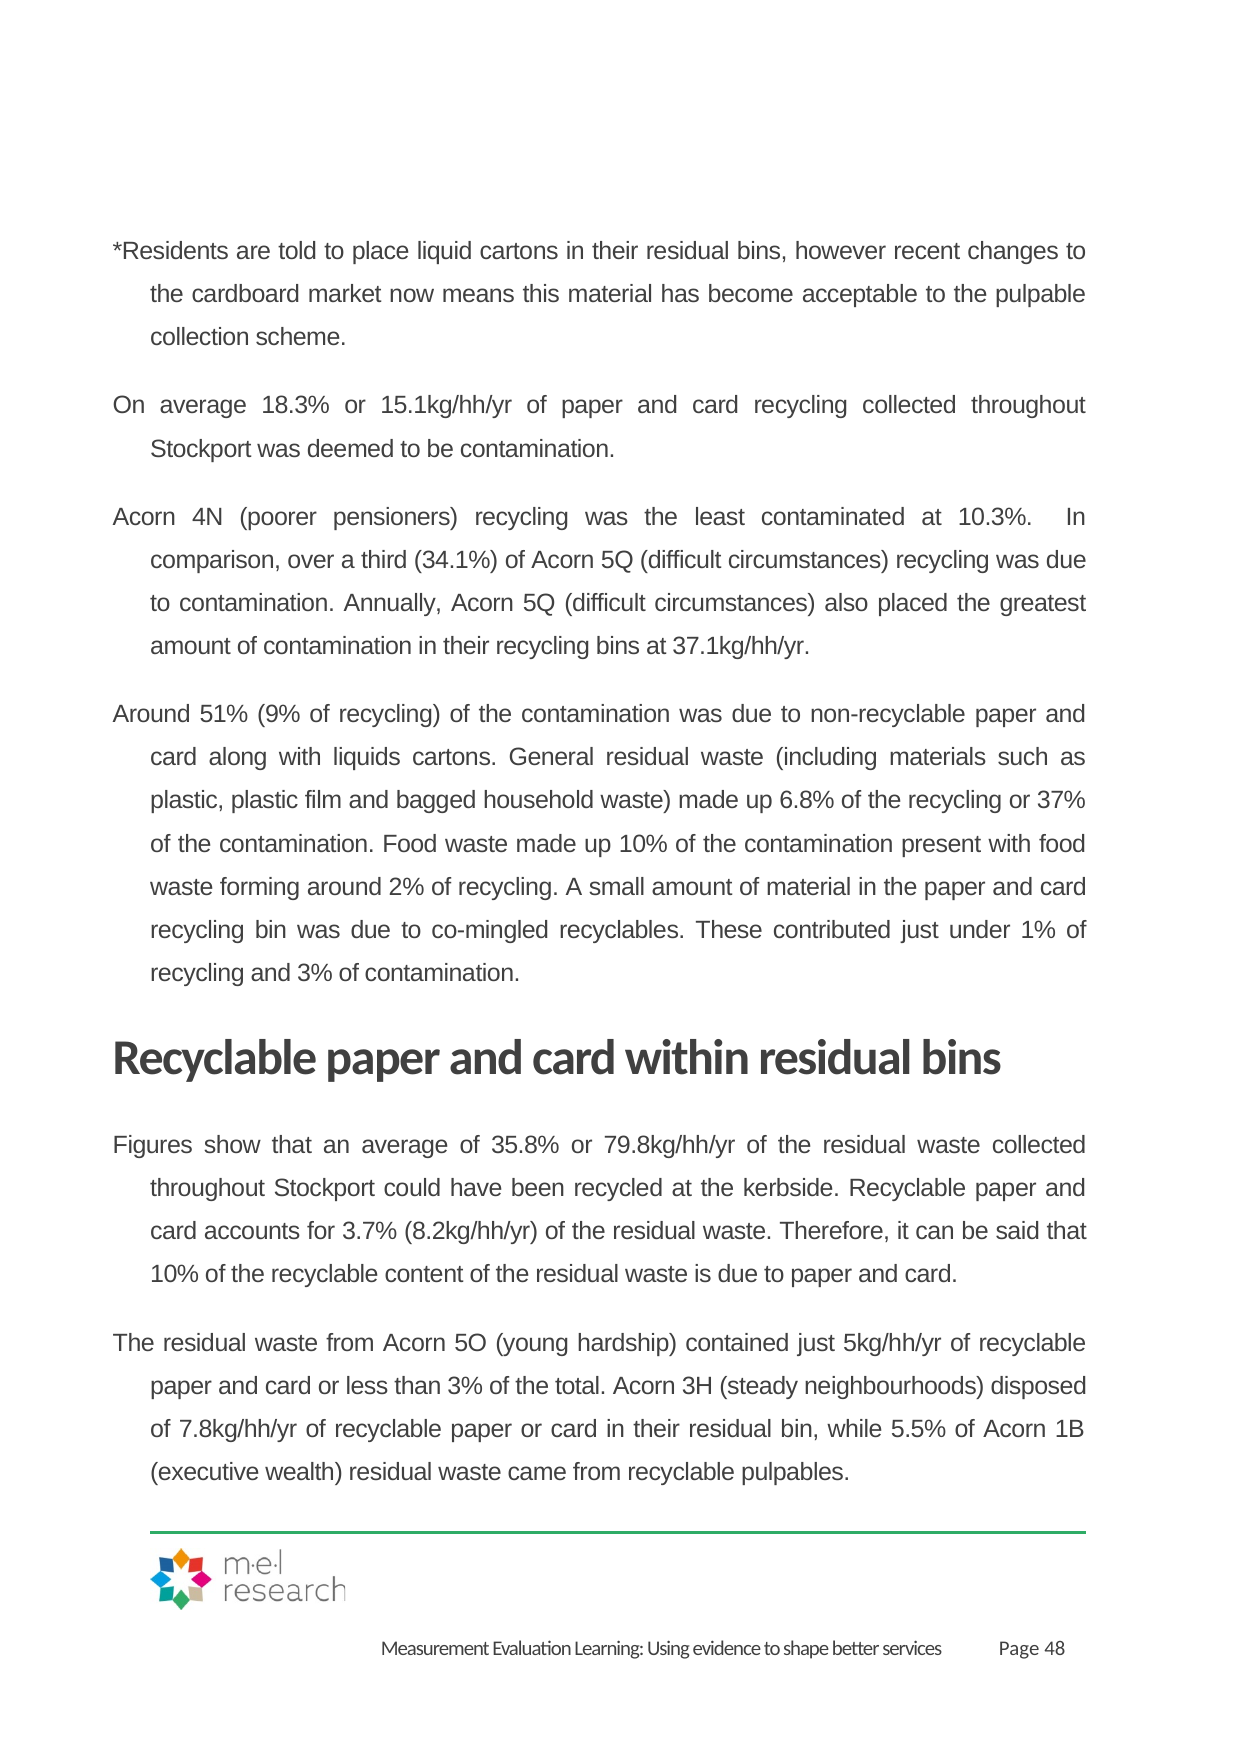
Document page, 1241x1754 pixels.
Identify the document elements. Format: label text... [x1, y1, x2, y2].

text Around 51% (9% of recycling) of the contamination was due to non-recyclable paper and card along with liquids cartons. General residual waste (including materials such as plastic, plastic film and bagged household waste) made up 6.8% of the recycling or 37% of the contamination. Food waste made up 10% of the contamination present with food waste forming around 2% of recycling. A small amount of material in the paper and card recycling bin was due to co-mingled recyclables. These contributed just under 1% of recycling and 3% of contamination. [112, 699, 1087, 987]
text Recyclable paper and card within residual bins [112, 1026, 1087, 1087]
picture [150, 1548, 346, 1610]
text *Residents are told to place liquid cartons in their residual bins, however recent changes to the cardboard market now means this material has become acceptable to the pulpable collection scheme. [112, 236, 1087, 351]
text Acorn 4N (poorer pensioners) recycling was the least contaminated at 10.3%. In comparison, over a third (34.1%) of Acorn 5Q (difficult circumstances) recycling was due to contamination. Annually, Acorn 5Q (difficult circumstances) also placed the greatest amount of contamination in their recycling bins at 37.1kg/hh/yr. [112, 502, 1087, 660]
text Figures show that an average of 35.8% or 79.8kg/hh/yr of the residual waste collected throughout Stockport could have been recycled at the kerbside. Recyclable paper and card accounts for 3.7% (8.2kg/hh/yr) of the residual waste. Therefore, it can be said that 10% of the recyclable content of the residual waste is due to paper and card. [112, 1130, 1087, 1288]
text The residual waste from Acorn 5O (young hardship) contained just 5kg/hh/yr of recyclable paper and card or less than 3% of the total. Acorn 3H (steady neighbourhoods) disposed of 7.8kg/hh/yr of recyclable paper or card in their residual bin, while 5.5% of Acorn 1B (executive wealth) residual waste came from recyclable pulpables. [112, 1328, 1087, 1486]
text On average 18.3% or 15.1kg/hh/yr of paper and card recycling collected throughout Stockport was deemed to be contamination. [112, 390, 1087, 462]
